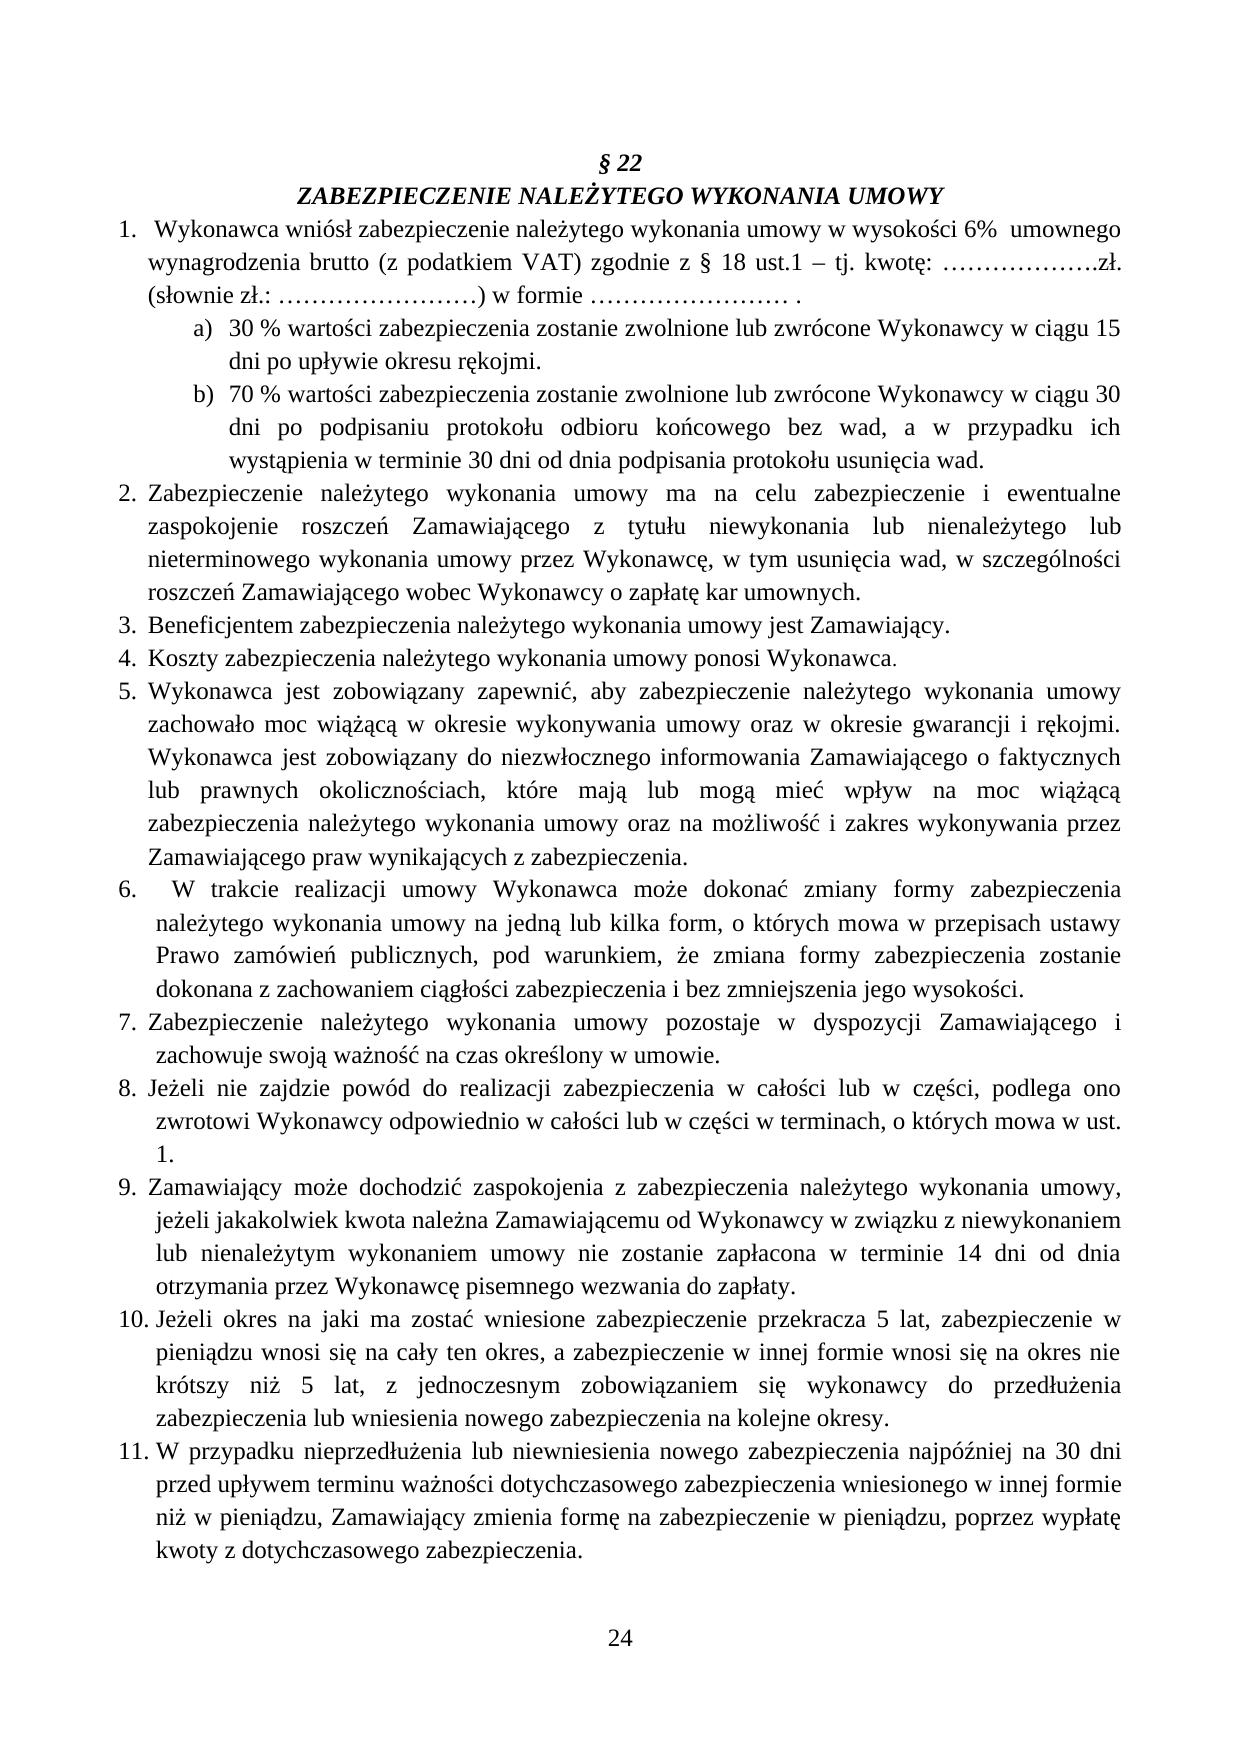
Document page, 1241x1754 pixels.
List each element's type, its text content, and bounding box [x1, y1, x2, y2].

list 70 % wartości zabezpieczenia zostanie zwolnione lub zwrócone Wykonawcy w ciągu 30 dni po podpisaniu protokołu odbioru końcowego bez wad, a w przypadku ich wystąpienia w terminie 30 dni od dnia podpisania protokołu usunięcia wad. [193, 379, 1122, 474]
list Zabezpieczenie należytego wykonania umowy ma na celu zabezpieczenie i ewentualne zaspokojenie roszczeń Zamawiającego z tytułu niewykonania lub nienależytego lub nieterminowego wykonania umowy przez Wykonawcę, w tym usunięcia wad, w szczególności roszczeń Zamawiającego wobec Wykonawcy o zapłatę kar umownych. [118, 478, 1122, 606]
list Wykonawca wniósł zabezpieczenie należytego wykonania umowy w wysokości 6% umownego wynagrodzenia brutto (z podatkiem VAT) zgodnie z § 18 ust.1 – tj. kwotę: ……………….zł. (słownie zł.: ……………………) w formie …………………… . [118, 214, 1122, 309]
list W trakcie realizacji umowy Wykonawca może dokonać zmiany formy zabezpieczenia należytego wykonania umowy na jedną lub kilka form, o których mowa w przepisach ustawy Prawo zamówień publicznych, pod warunkiem, że zmiana formy zabezpieczenia zostanie dokonana z zachowaniem ciągłości zabezpieczenia i bez zmniejszenia jego wysokości. [118, 874, 1122, 1002]
list Jeżeli okres na jaki ma zostać wniesione zabezpieczenie przekracza 5 lat, zabezpieczenie w pieniądzu wnosi się na cały ten okres, a zabezpieczenie w innej formie wnosi się na okres nie krótszy niż 5 lat, z jednoczesnym zobowiązaniem się wykonawcy do przedłużenia zabezpieczenia lub wniesienia nowego zabezpieczenia na kolejne okresy. [118, 1304, 1122, 1432]
list Zamawiający może dochodzić zaspokojenia z zabezpieczenia należytego wykonania umowy, jeżeli jakakolwiek kwota należna Zamawiającemu od Wykonawcy w związku z niewykonaniem lub nienależytym wykonaniem umowy nie zostanie zapłacona w terminie 14 dni od dnia otrzymania przez Wykonawcę pisemnego wezwania do zapłaty. [118, 1172, 1122, 1299]
list W przypadku nieprzedłużenia lub niewniesienia nowego zabezpieczenia najpóźniej na 30 dni przed upływem terminu ważności dotychczasowego zabezpieczenia wniesionego w innej formie niż w pieniądzu, Zamawiający zmienia formę na zabezpieczenie w pieniądzu, poprzez wypłatę kwoty z dotychczasowego zabezpieczenia. [118, 1436, 1122, 1564]
text ZABEZPIECZENIE NALEŻYTEGO WYKONANIA UMOWY [118, 181, 1122, 210]
list Koszty zabezpieczenia należytego wykonania umowy ponosi Wykonawca. [118, 643, 1122, 672]
list Zabezpieczenie należytego wykonania umowy pozostaje w dyspozycji Zamawiającego i zachowuje swoją ważność na czas określony w umowie. [118, 1007, 1122, 1068]
text § 22 [118, 148, 1122, 177]
list Jeżeli nie zajdzie powód do realizacji zabezpieczenia w całości lub w części, podlega ono zwrotowi Wykonawcy odpowiednio w całości lub w części w terminach, o których mowa w ust. 1. [118, 1073, 1122, 1167]
list Beneficjentem zabezpieczenia należytego wykonania umowy jest Zamawiający. [118, 610, 1122, 639]
list 30 % wartości zabezpieczenia zostanie zwolnione lub zwrócone Wykonawcy w ciągu 15 dni po upływie okresu rękojmi. [193, 313, 1122, 375]
list Wykonawca jest zobowiązany zapewnić, aby zabezpieczenie należytego wykonania umowy zachowało moc wiążącą w okresie wykonywania umowy oraz w okresie gwarancji i rękojmi. Wykonawca jest zobowiązany do niezwłocznego informowania Zamawiającego o faktycznych lub prawnych okolicznościach, które mają lub mogą mieć wpływ na moc wiążącą zabezpieczenia należytego wykonania umowy oraz na możliwość i zakres wykonywania przez Zamawiającego praw wynikających z zabezpieczenia. [118, 676, 1122, 870]
